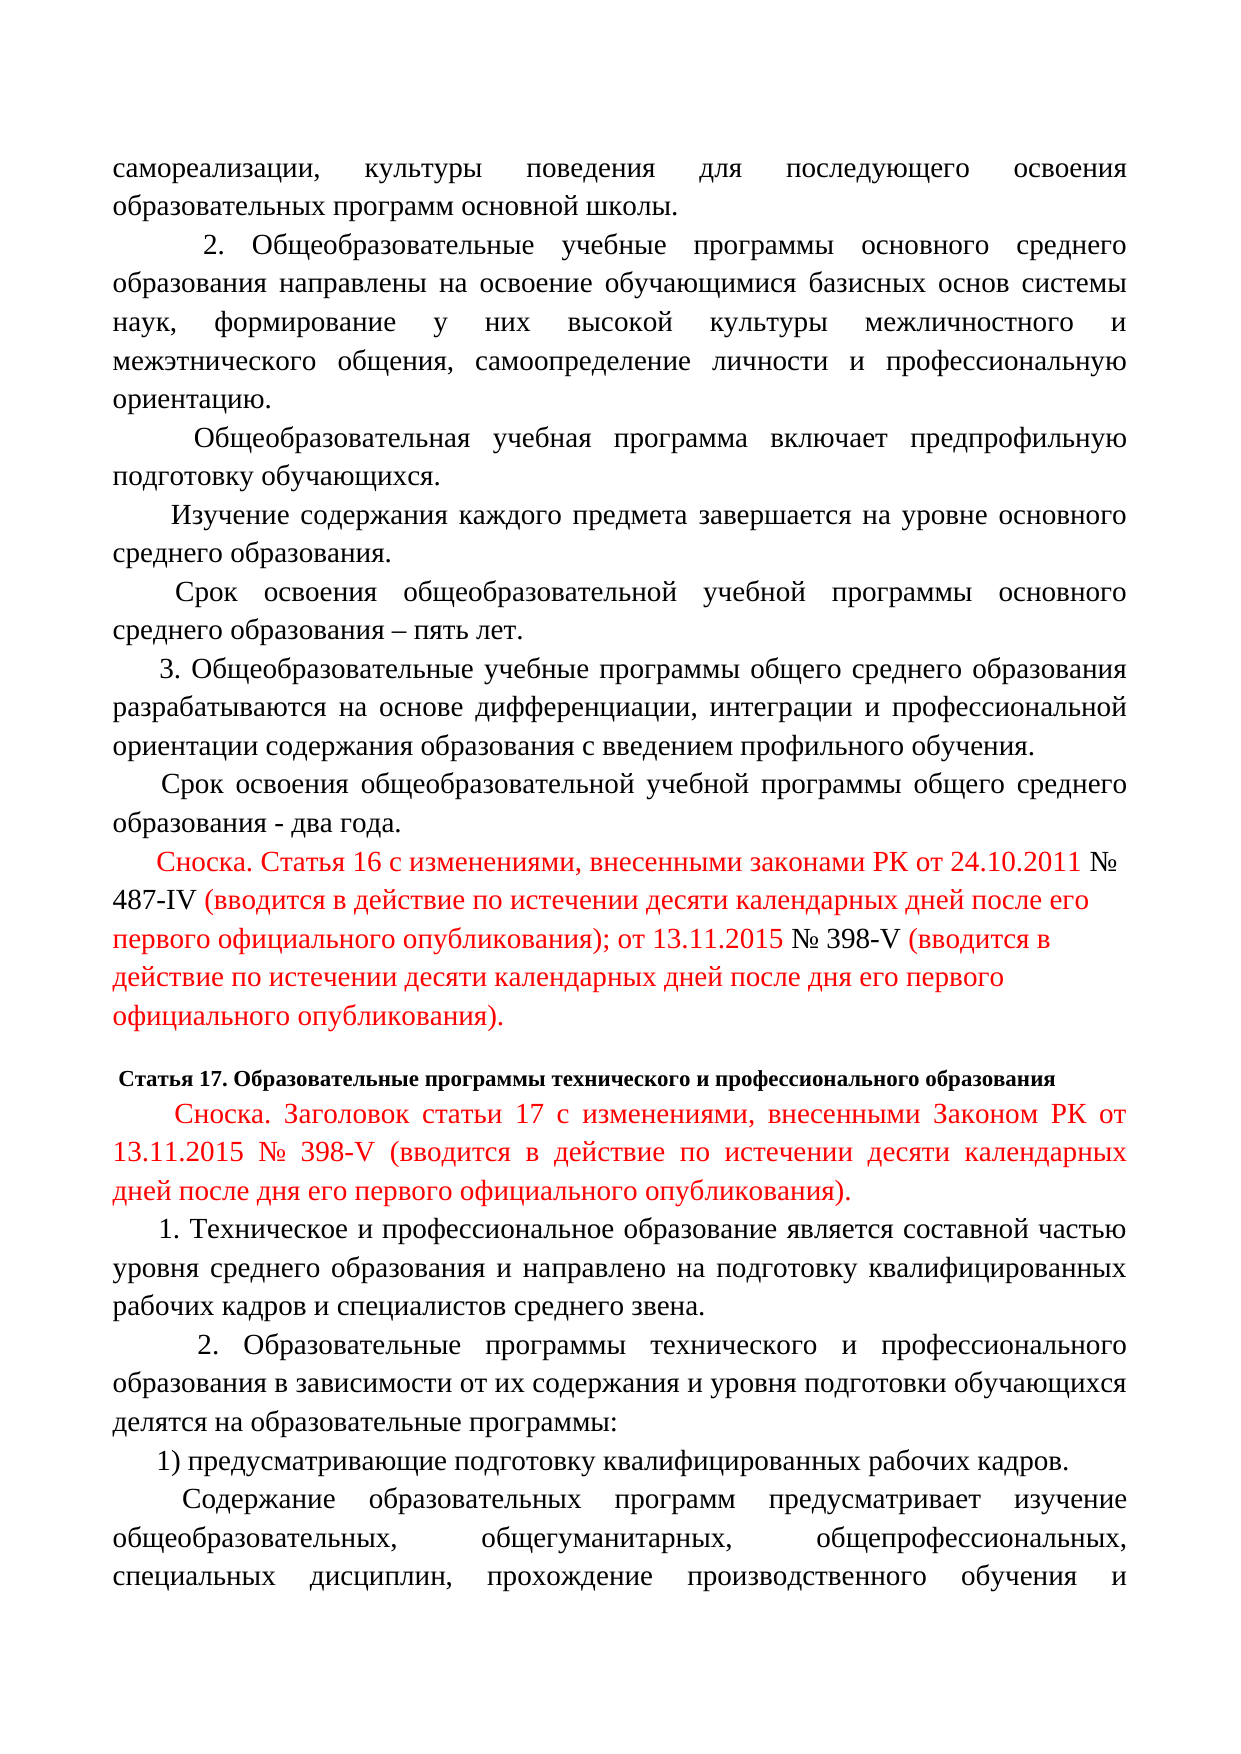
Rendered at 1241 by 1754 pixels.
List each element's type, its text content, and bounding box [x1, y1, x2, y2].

text 3. Общеобразовательные учебные программы общего среднего образования разрабатываются на основе дифференциации, интеграции и профессиональной ориентации содержания образования с введением профильного обучения. [112, 651, 1128, 762]
text 1) предусматривающие подготовку квалифицированных рабочих кадров. [112, 1443, 1128, 1476]
text Срок освоения общеобразовательной учебной программы основного среднего образования – пять лет. [112, 574, 1128, 646]
text Срок освоения общеобразовательной учебной программы общего среднего образования - два года. [112, 767, 1128, 839]
text Сноска. Заголовок статьи 17 с изменениями, внесенными Законом РК от 13.11.2015 № 398-V (вводится в действие по истечении десяти календарных дней после дня его первого официального опубликования). [112, 1096, 1128, 1206]
text 2. Общеобразовательные учебные программы основного среднего образования направлены на освоение обучающимися базисных основ системы наук, формирование у них высокой культуры межличностного и межэтнического общения, самоопределение личности и профессиональную ориентацию. [112, 227, 1128, 415]
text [112, 1481, 1128, 1592]
text Сноска. Статья 16 с изменениями, внесенными законами РК от 24.10.2011 № 487-IV (вводится в действие по истечении десяти календарных дней после его первого официального опубликования); от 13.11.2015 № 398-V (вводится в действие по истечении десяти календарных дней после дня его первого официального опубликования). [112, 844, 1128, 1062]
text Изучение содержания каждого предмета завершается на уровне основного среднего образования. [112, 497, 1128, 569]
text Общеобразовательная учебная программа включает предпрофильную подготовку обучающихся. [112, 420, 1128, 492]
text 1. Техническое и профессиональное образование является составной частью уровня среднего образования и направлено на подготовку квалифицированных рабочих кадров и специалистов среднего звена. [112, 1211, 1128, 1322]
text 2. Образовательные программы технического и профессионального образования в зависимости от их содержания и уровня подготовки обучающихся делятся на образовательные программы: [112, 1327, 1128, 1438]
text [112, 150, 1128, 222]
text Статья 17. Образовательные программы технического и профессионального образования [112, 1066, 1128, 1092]
